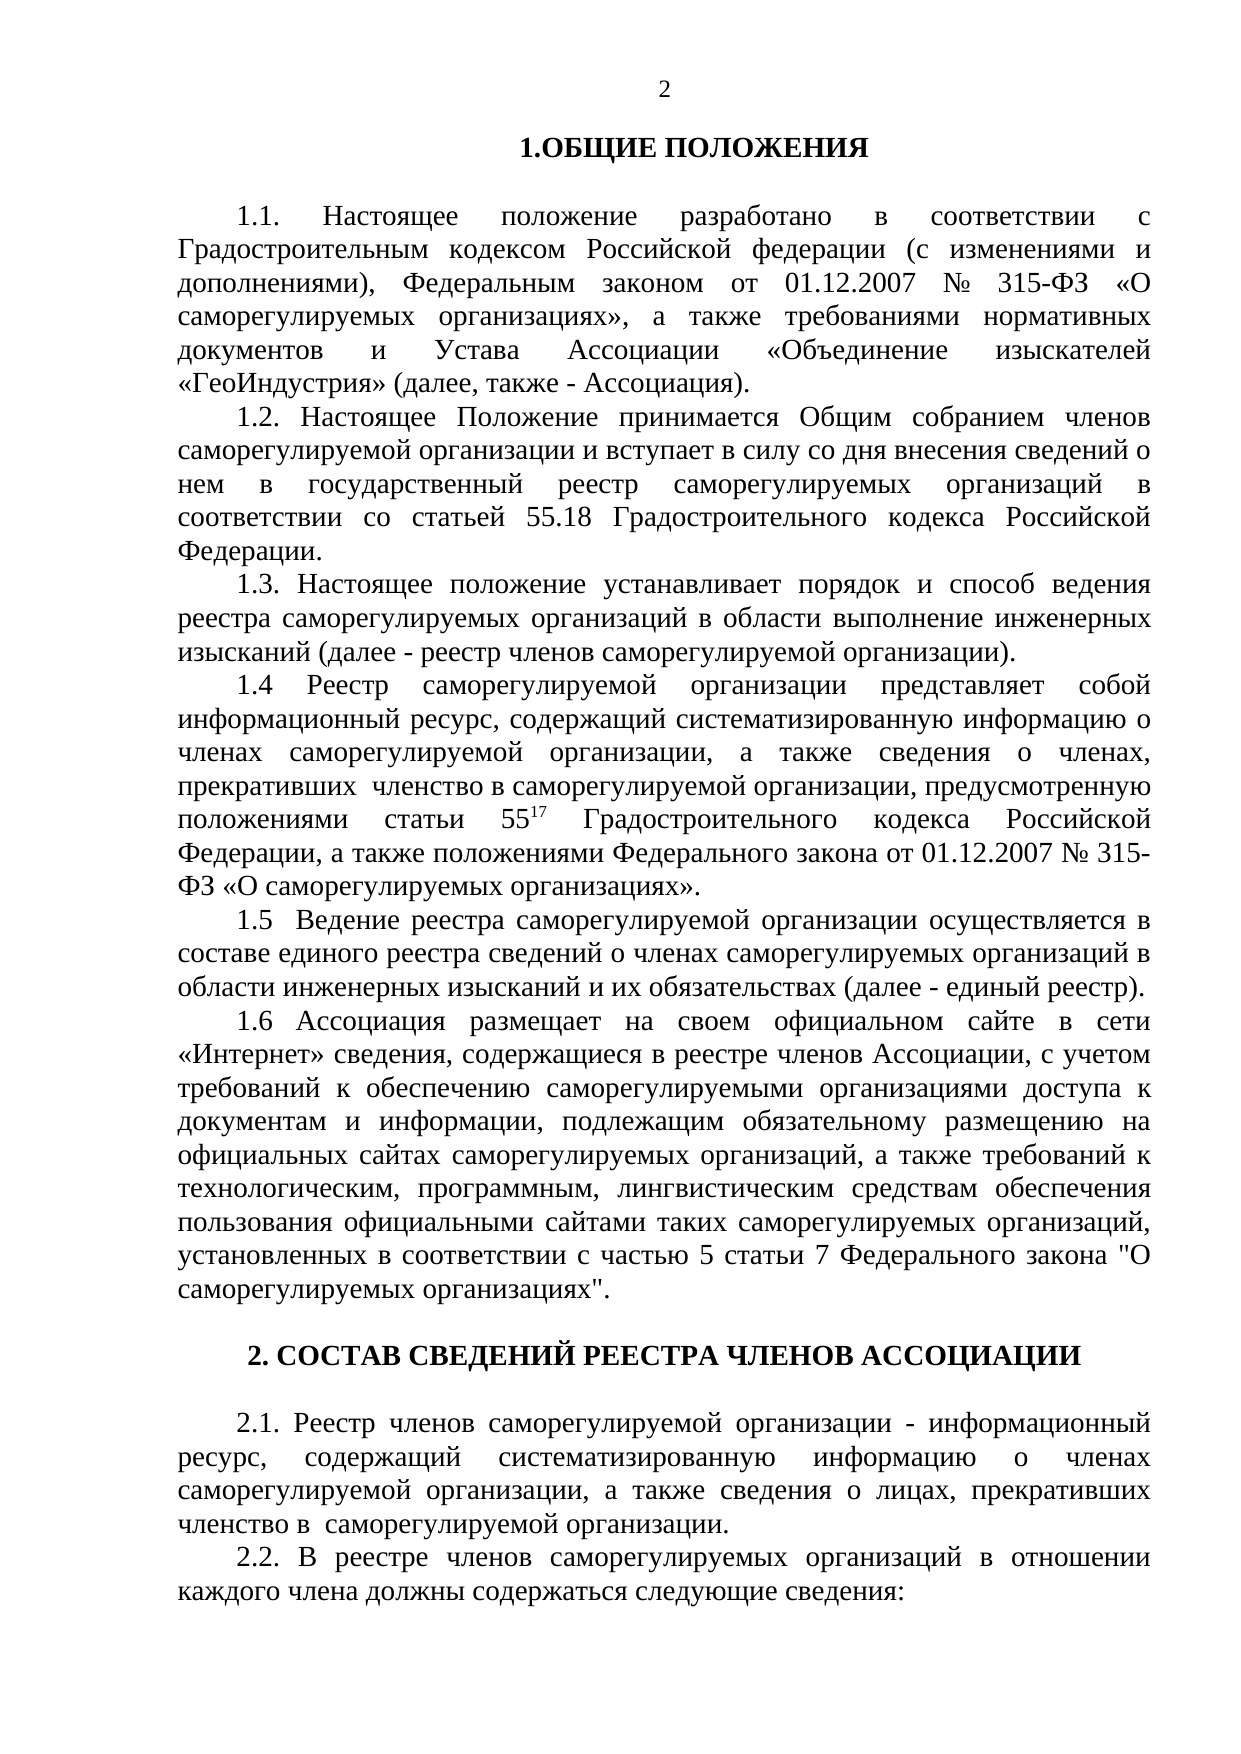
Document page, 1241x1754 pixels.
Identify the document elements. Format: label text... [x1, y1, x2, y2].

text 2. СОСТАВ СВЕДЕНИЙ РЕЕСТРА ЧЛЕНОВ АССОЦИАЦИИ [177, 1338, 1152, 1372]
text 1.5 Ведение реестра саморегулируемой организации осуществляется в составе единого реестра сведений о членах саморегулируемых организаций в области инженерных изысканий и их обязательствах (далее - единый реестр). [177, 902, 1152, 1003]
text 1.ОБЩИЕ ПОЛОЖЕНИЯ [177, 131, 1152, 164]
text 1.2. Настоящее Положение принимается Общим собранием членов саморегулируемой организации и вступает в силу со дня внесения сведений о нем в государственный реестр саморегулируемых организаций в соответствии со статьей 55.18 Градостроительного кодекса Российской Федерации. [177, 399, 1152, 567]
text 2.2. В реестре членов саморегулируемых организаций в отношении каждого члена должны содержаться следующие сведения: [177, 1539, 1152, 1606]
text 1.3. Настоящее положение устанавливает порядок и способ ведения реестра саморегулируемых организаций в области выполнение инженерных изысканий (далее - реестр членов саморегулируемой организации). [177, 567, 1152, 667]
text 1.6 Ассоциация размещает на своем официальном сайте в сети «Интернет» сведения, содержащиеся в реестре членов Ассоциации, с учетом требований к обеспечению саморегулируемыми организациями доступа к документам и информации, подлежащим обязательному размещению на официальных сайтах саморегулируемых организаций, а также требований к технологическим, программным, лингвистическим средствам обеспечения пользования официальными сайтами таких саморегулируемых организаций, установленных в соответствии с частью 5 статьи 7 Федерального закона "О саморегулируемых организациях". [177, 1003, 1152, 1304]
text 1.4 Реестр саморегулируемой организации представляет собой информационный ресурс, содержащий систематизированную информацию о членах саморегулируемой организации, а также сведения о членах, прекративших членство в саморегулируемой организации, предусмотренную положениями статьи 5517 Градостроительного кодекса Российской Федерации, а также положениями Федерального закона от 01.12.2007 № 315-ФЗ «О саморегулируемых организациях». [177, 667, 1152, 902]
text 2.1. Реестр членов саморегулируемой организации - информационный ресурс, содержащий систематизированную информацию о членах саморегулируемой организации, а также сведения о лицах, прекративших членство в саморегулируемой организации. [177, 1405, 1152, 1539]
text 1.1. Настоящее положение разработано в соответствии с Градостроительным кодексом Российской федерации (с изменениями и дополнениями), Федеральным законом от 01.12.2007 № 315-ФЗ «О саморегулируемых организациях», а также требованиями нормативных документов и Устава Ассоциации «Объединение изыскателей «ГеоИндустрия» (далее, также - Ассоциация). [177, 198, 1152, 399]
